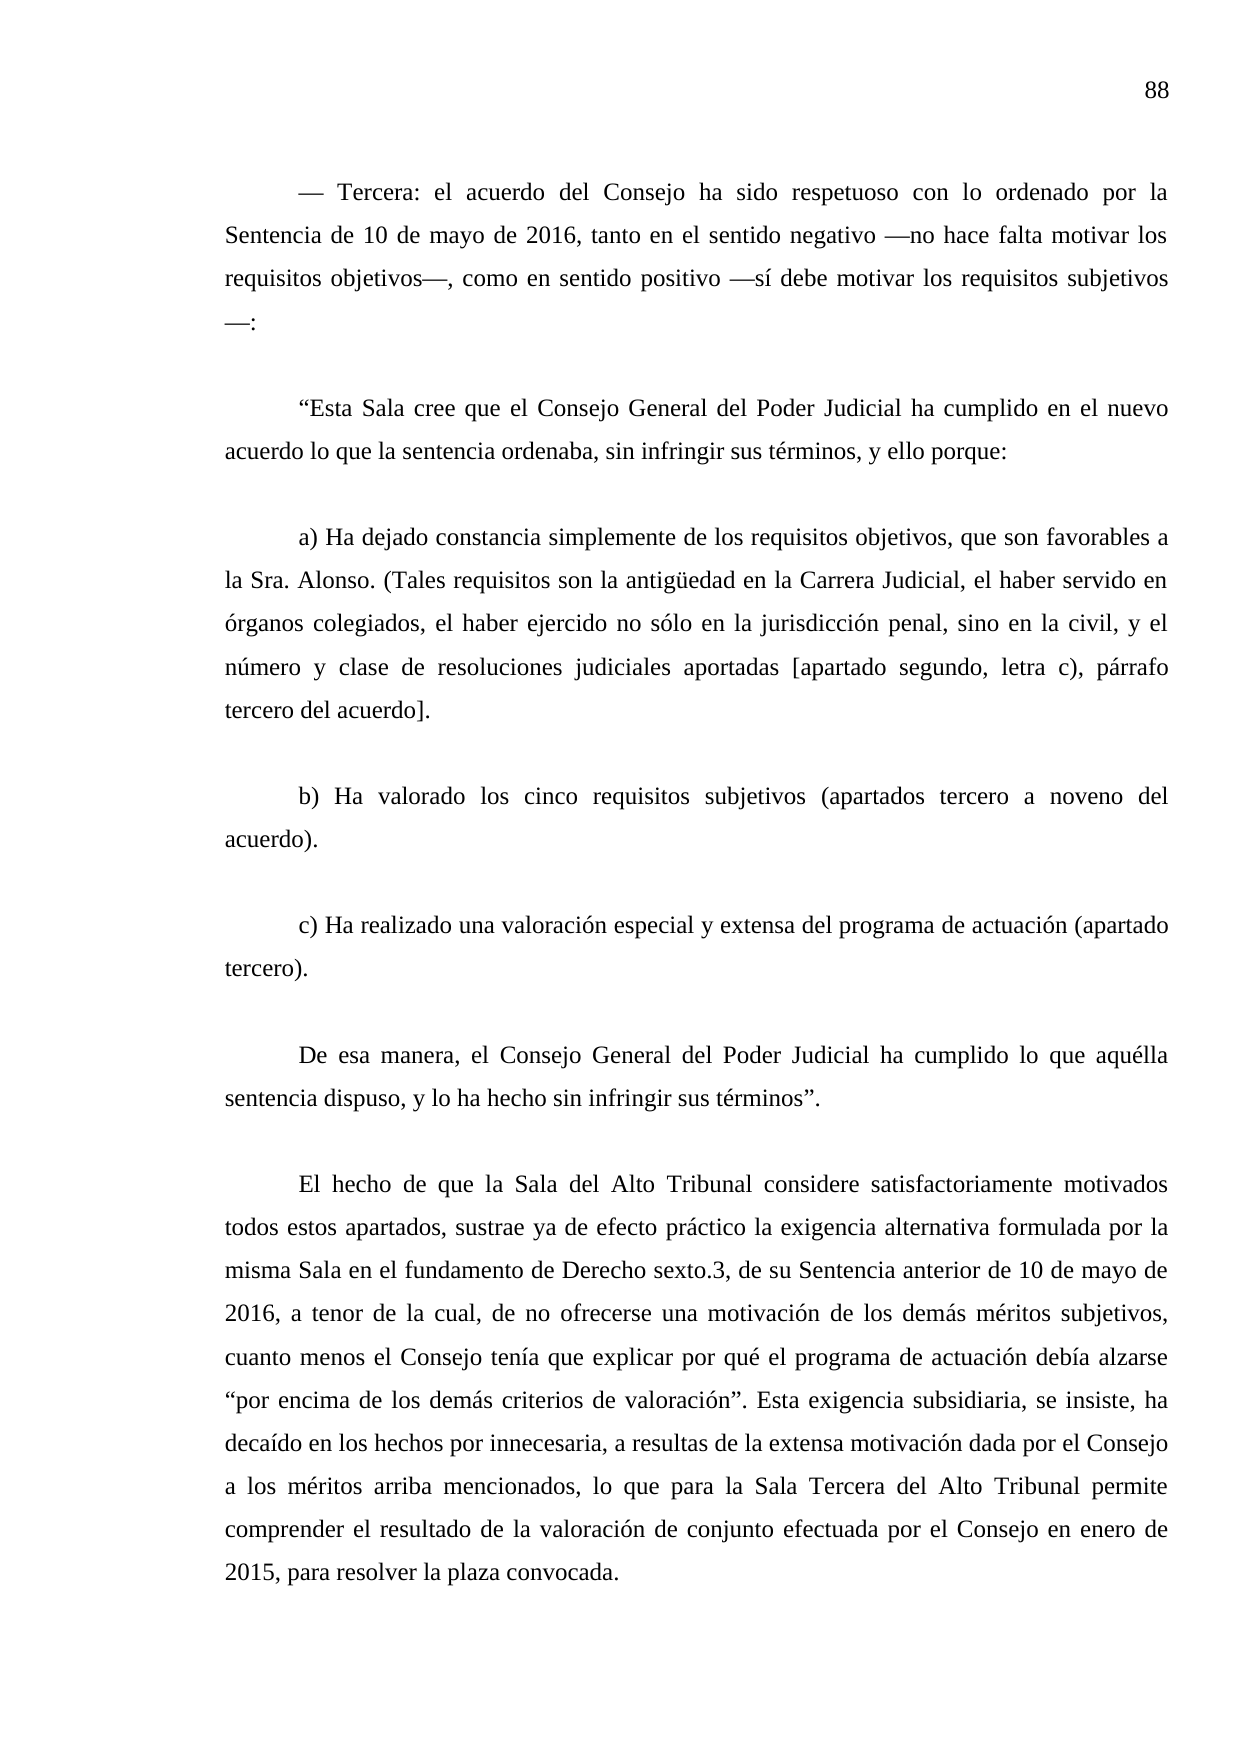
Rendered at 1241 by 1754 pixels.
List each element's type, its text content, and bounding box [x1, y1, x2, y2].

text De esa manera, el Consejo General del Poder Judicial ha cumplido lo que aquélla sentencia dispuso, y lo ha hecho sin infringir sus términos”. [224, 1040, 1169, 1112]
text El hecho de que la Sala del Alto Tribunal considere satisfactoriamente motivados todos estos apartados, sustrae ya de efecto práctico la exigencia alternativa formulada por la misma Sala en el fundamento de Derecho sexto.3, de su Sentencia anterior de 10 de mayo de 2016, a tenor de la cual, de no ofrecerse una motivación de los demás méritos subjetivos, cuanto menos el Consejo tenía que explicar por qué el programa de actuación debía alzarse “por encima de los demás criterios de valoración”. Esta exigencia subsidiaria, se insiste, ha decaído en los hechos por innecesaria, a resultas de la extensa motivación dada por el Consejo a los méritos arriba mencionados, lo que para la Sala Tercera del Alto Tribunal permite comprender el resultado de la valoración de conjunto efectuada por el Consejo en enero de 2015, para resolver la plaza convocada. [224, 1169, 1169, 1586]
text a) Ha dejado constancia simplemente de los requisitos objetivos, que son favorables a la Sra. Alonso. (Tales requisitos son la antigüedad en la Carrera Judicial, el haber servido en órganos colegiados, el haber ejercido no sólo en la jurisdicción penal, sino en la civil, y el número y clase de resoluciones judiciales aportadas [apartado segundo, letra c), párrafo tercero del acuerdo]. [224, 522, 1169, 723]
text c) Ha realizado una valoración especial y extensa del programa de actuación (apartado tercero). [224, 910, 1169, 982]
text “Esta Sala cree que el Consejo General del Poder Judicial ha cumplido en el nuevo acuerdo lo que la sentencia ordenaba, sin infringir sus términos, y ello porque: [224, 393, 1169, 465]
text b) Ha valorado los cinco requisitos subjetivos (apartados tercero a noveno del acuerdo). [224, 781, 1169, 853]
text — Tercera: el acuerdo del Consejo ha sido respetuoso con lo ordenado por la Sentencia de 10 de mayo de 2016, tanto en el sentido negativo —no hace falta motivar los requisitos objetivos—, como en sentido positivo —sí debe motivar los requisitos subjetivos—: [224, 177, 1169, 335]
